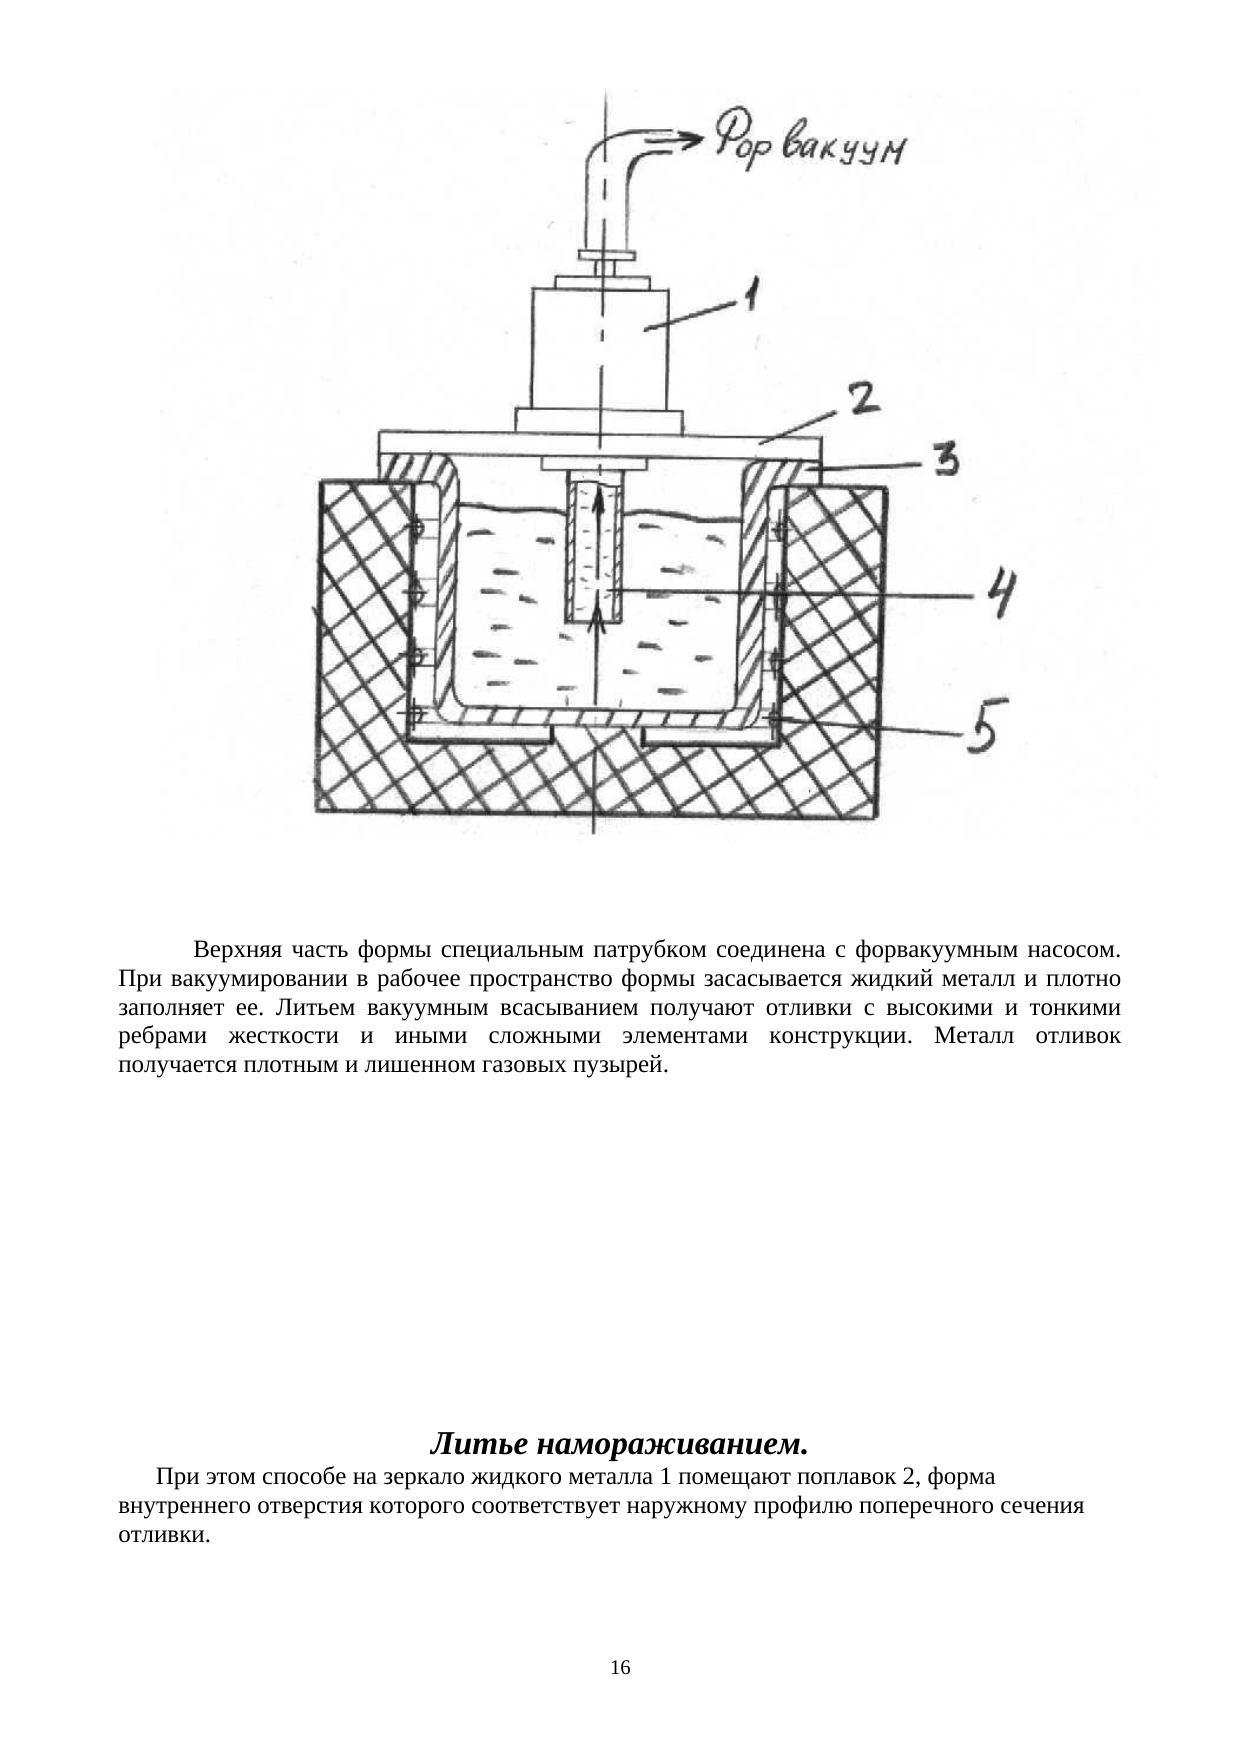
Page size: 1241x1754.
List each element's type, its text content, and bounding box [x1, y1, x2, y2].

text При этом способе на зеркало жидкого металла 1 помещают поплавок 2, форма внутреннего отверстия которого соответствует наружному профилю поперечного сечения отливки. [118, 1461, 1122, 1548]
picture [155, 88, 1159, 844]
text Литье намораживанием. [118, 1423, 1122, 1461]
text Верхняя часть формы специальным патрубком соединена с форвакуумным насосом. При вакуумировании в рабочее пространство формы засасывается жидкий металл и плотно заполняет ее. Литьем вакуумным всасыванием получают отливки с высокими и тонкими ребрами жесткости и иными сложными элементами конструкции. Металл отливок получается плотным и лишенном газовых пузырей. [118, 934, 1122, 1078]
